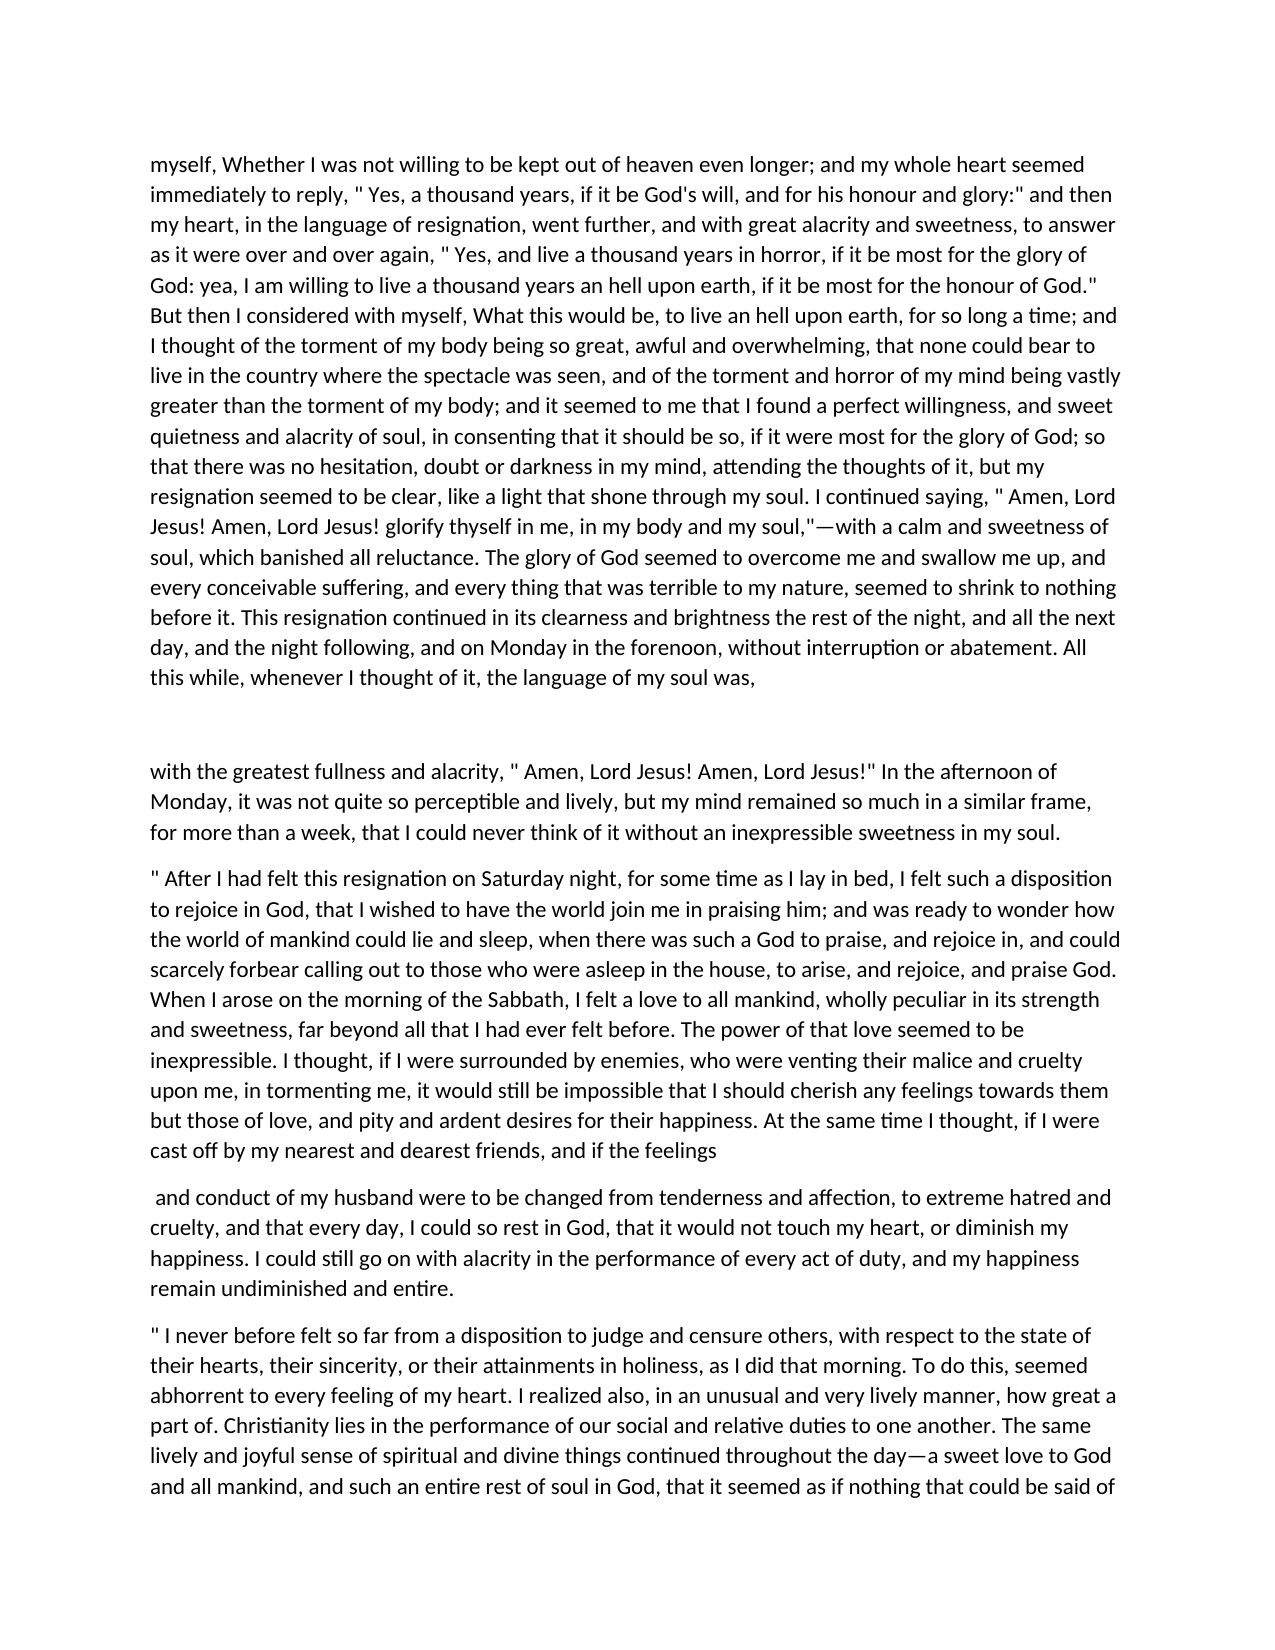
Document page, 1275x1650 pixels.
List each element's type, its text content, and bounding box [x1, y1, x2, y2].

text " After I had felt this resignation on Saturday night, for some time as I lay in bed, I felt such a disposition to rejoice in God, that I wished to have the world join me in praising him; and was ready to wonder how the world of mankind could lie and sleep, when there was such a God to praise, and rejoice in, and could scarcely forbear calling out to those who were asleep in the house, to arise, and rejoice, and praise God. When I arose on the morning of the Sabbath, I felt a love to all mankind, wholly peculiar in its strength and sweetness, far beyond all that I had ever felt before. The power of that love seemed to be inexpressible. I thought, if I were surrounded by enemies, who were venting their malice and cruelty upon me, in tormenting me, it would still be impossible that I should cherish any feelings towards them but those of love, and pity and ardent desires for their happiness. At the same time I thought, if I were cast off by my nearest and dearest friends, and if the feelings [150, 864, 1125, 1164]
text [150, 1321, 1125, 1500]
text with the greatest fullness and alacrity, " Amen, Lord Jesus! Amen, Lord Jesus!" In the afternoon of Monday, it was not quite so perceptible and lively, but my mind remained so much in a similar frame, for more than a week, that I could never think of it without an inexpressible sweetness in my soul. [150, 757, 1125, 846]
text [150, 150, 1125, 692]
text and conduct of my husband were to be changed from tenderness and affection, to extreme hatred and cruelty, and that every day, I could so rest in God, that it would not touch my heart, or diminish my happiness. I could still go on with alacrity in the performance of every act of duty, and my happiness remain undiminished and entire. [150, 1183, 1125, 1302]
